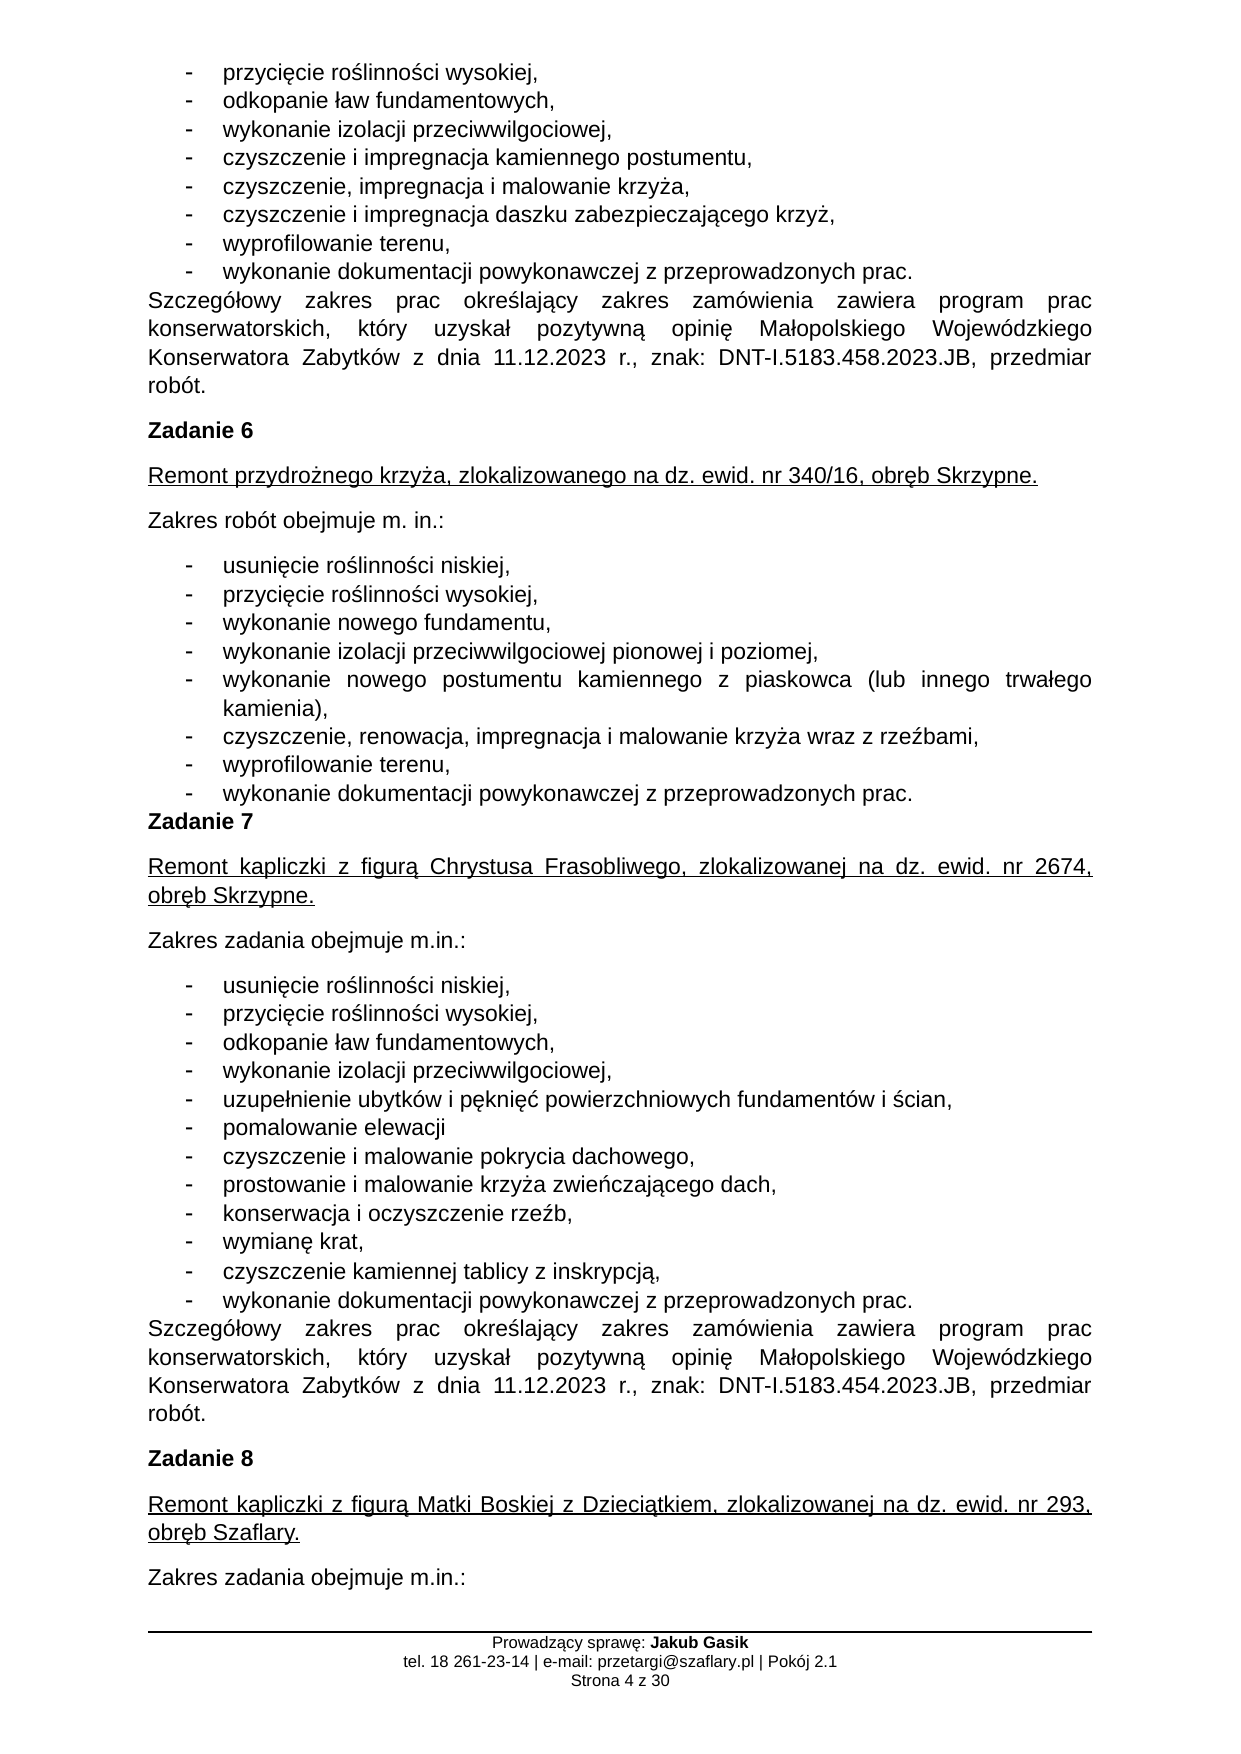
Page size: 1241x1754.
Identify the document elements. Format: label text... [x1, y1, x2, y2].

list wykonanie izolacji przeciwwilgociowej, [185, 1057, 1092, 1084]
text Szczegółowy zakres prac określający zakres zamówienia zawiera program prac konserwatorskich, który uzyskał pozytywną opinię Małopolskiego Wojewódzkiego Konserwatora Zabytków z dnia 11.12.2023 r., znak: DNT-I.5183.458.2023.JB, przedmiar robót. [148, 287, 1092, 398]
list wykonanie dokumentacji powykonawczej z przeprowadzonych prac. [185, 780, 1092, 806]
list wykonanie izolacji przeciwwilgociowej pionowej i poziomej, [185, 638, 1092, 664]
text Zadanie 7 [148, 808, 1092, 834]
list czyszczenie kamiennej tablicy z inskrypcją, [185, 1258, 1092, 1284]
list wyprofilowanie terenu, [185, 230, 1092, 256]
list przycięcie roślinności wysokiej, [185, 581, 1092, 607]
text Remont kapliczki z figurą Matki Boskiej z Dzieciątkiem, zlokalizowanej na dz. ewid. nr 293, obręb Szaflary. [148, 1515, 1092, 1545]
text Zadanie 6 [148, 417, 1092, 443]
text Zakres zadania obejmuje m.in.: [148, 927, 1092, 953]
text Zakres robót obejmuje m. in.: [148, 507, 1092, 533]
list czyszczenie, renowacja, impregnacja i malowanie krzyża wraz z rzeźbami, [185, 723, 1092, 749]
text Szczegółowy zakres prac określający zakres zamówienia zawiera program prac konserwatorskich, który uzyskał pozytywną opinię Małopolskiego Wojewódzkiego Konserwatora Zabytków z dnia 11.12.2023 r., znak: DNT-I.5183.454.2023.JB, przedmiar robót. [148, 1315, 1092, 1427]
text Zadanie 8 [148, 1445, 1092, 1472]
text Remont kapliczki z figurą Matki Boskiej z Dzieciątkiem, zlokalizowanej na dz. ewid. nr 293, obręb Szaflary. [148, 1491, 1092, 1513]
list odkopanie ław fundamentowych, [185, 87, 1092, 114]
list uzupełnienie ubytków i pęknięć powierzchniowych fundamentów i ścian, [185, 1086, 1092, 1112]
list czyszczenie, impregnacja i malowanie krzyża, [185, 173, 1092, 199]
list konserwacja i oczyszczenie rzeźb, [185, 1199, 1092, 1226]
list usunięcie roślinności niskiej, [185, 552, 1092, 579]
list czyszczenie i malowanie pokrycia dachowego, [185, 1143, 1092, 1169]
text Zakres zadania obejmuje m.in.: [148, 1564, 1092, 1590]
text Remont kapliczki z figurą Chrystusa Frasobliwego, zlokalizowanej na dz. ewid. nr 2674, obręb Skrzypne. [148, 877, 1092, 908]
list wykonanie nowego fundamentu, [185, 609, 1092, 636]
list wykonanie dokumentacji powykonawczej z przeprowadzonych prac. [185, 1287, 1092, 1313]
text Remont kapliczki z figurą Chrystusa Frasobliwego, zlokalizowanej na dz. ewid. nr 2674, obręb Skrzypne. [148, 853, 1092, 876]
list usunięcie roślinności niskiej, [185, 972, 1092, 998]
list wyprofilowanie terenu, [185, 751, 1092, 778]
list odkopanie ław fundamentowych, [185, 1029, 1092, 1055]
list wymianę krat, [185, 1228, 1092, 1254]
list czyszczenie i impregnacja daszku zabezpieczającego krzyż, [185, 201, 1092, 228]
list pomalowanie elewacji [185, 1114, 1092, 1141]
list przycięcie roślinności wysokiej, [185, 59, 1092, 85]
list prostowanie i malowanie krzyża zwieńczającego dach, [185, 1171, 1092, 1197]
list wykonanie izolacji przeciwwilgociowej, [185, 116, 1092, 142]
list czyszczenie i impregnacja kamiennego postumentu, [185, 144, 1092, 171]
text Remont przydrożnego krzyża, zlokalizowanego na dz. ewid. nr 340/16, obręb Skrzypne. [148, 462, 1092, 488]
list przycięcie roślinności wysokiej, [185, 1000, 1092, 1027]
list wykonanie dokumentacji powykonawczej z przeprowadzonych prac. [185, 258, 1092, 284]
list wykonanie nowego postumentu kamiennego z piaskowca (lub innego trwałego kamienia), [185, 666, 1092, 721]
